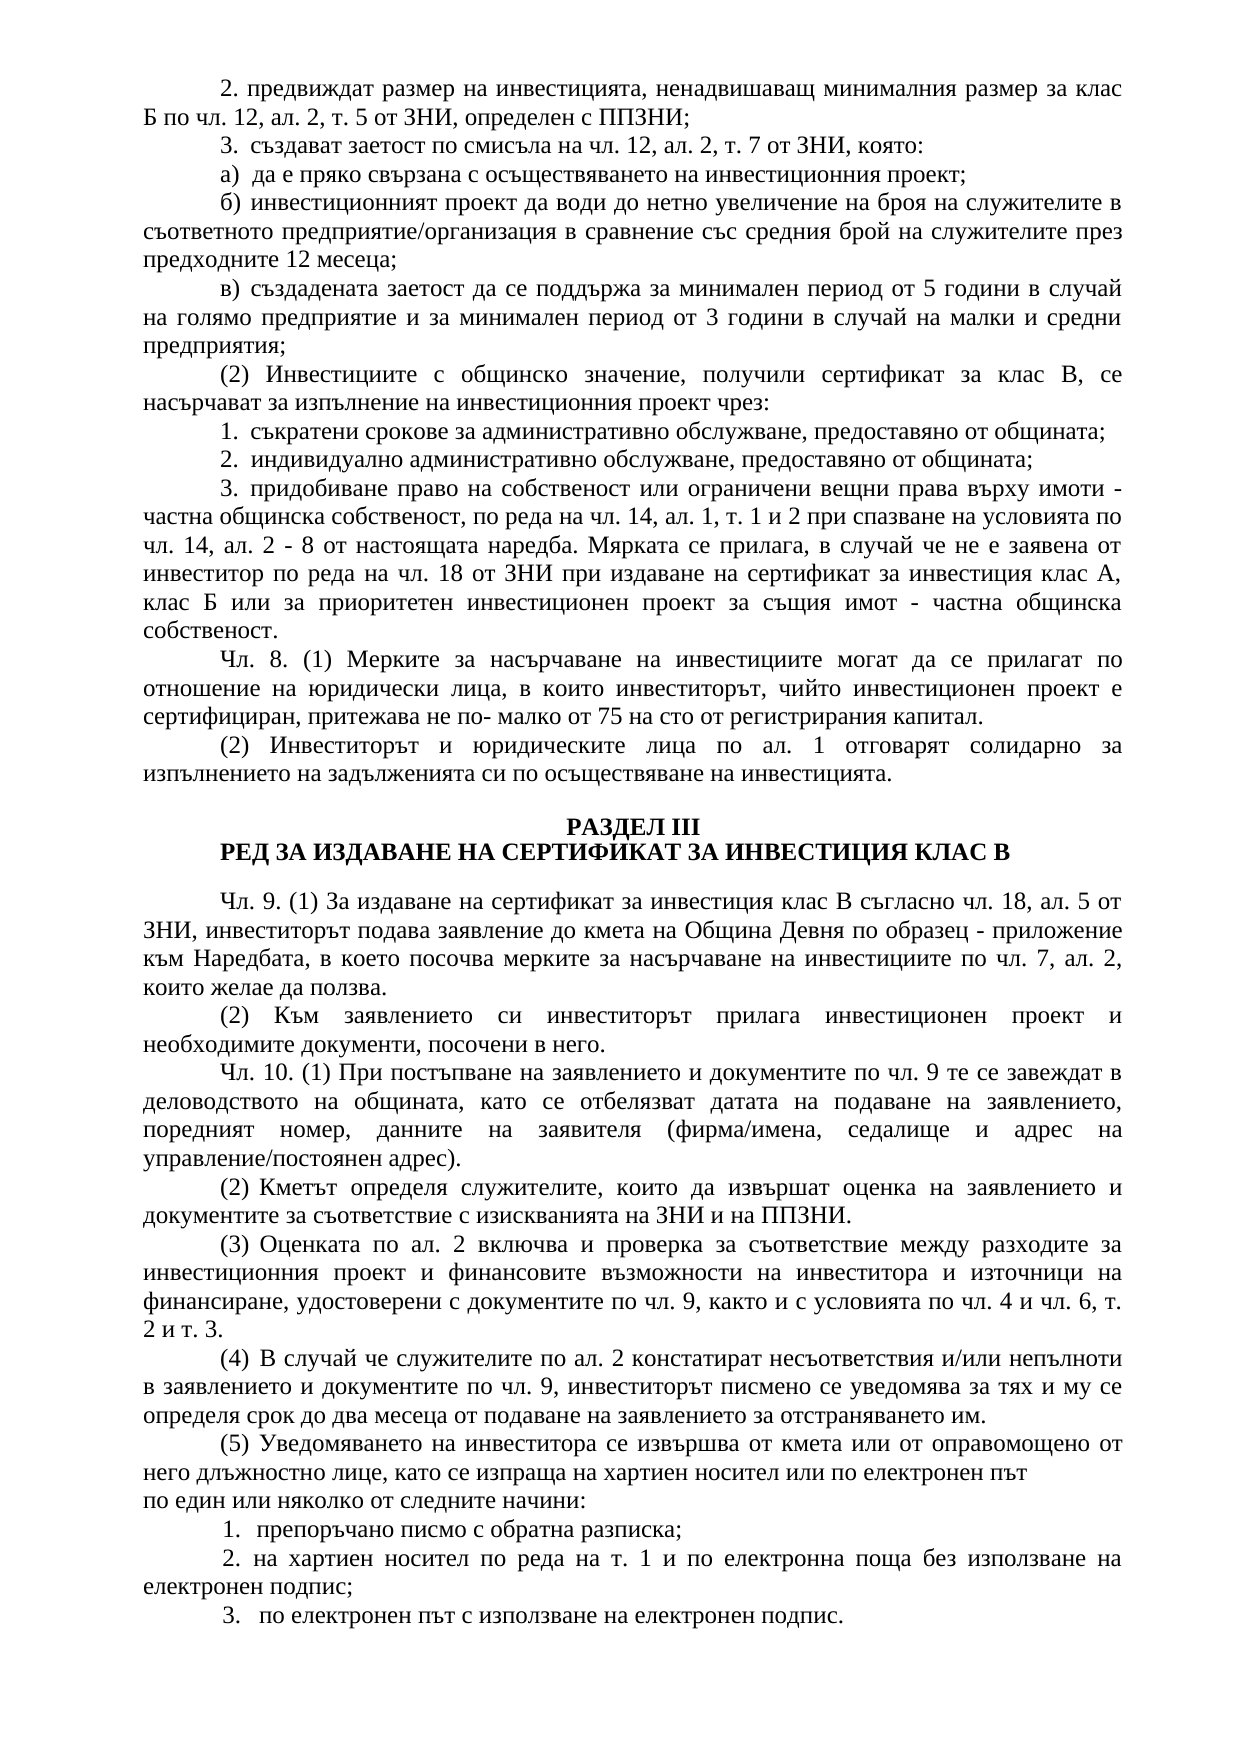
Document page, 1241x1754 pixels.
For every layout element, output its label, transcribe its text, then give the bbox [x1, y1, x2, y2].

list Оценката по ал. 2 включва и проверка за съответствие между разходите за инвестиционния проект и финансовите възможности на инвеститора и източници на финансиране, удостоверени с документите по чл. 9, както и с условията по чл. 4 и чл. 6, т. 2 и т. 3. [143, 1229, 1123, 1343]
list съкратени срокове за административно обслужване, предоставяно от общината; [143, 416, 1123, 445]
list създават заетост по смисъла на чл. 12, ал. 2, т. 7 от ЗНИ, която: [143, 131, 1123, 159]
text б) инвестиционният проект да води до нетно увеличение на броя на служителите в съответното предприятие/организация в сравнение със средния брой на служителите през предходните 12 месеца; [143, 188, 1123, 274]
list Кметът определя служителите, които да извършат оценка на заявлението и документите за съответствие с изискванията на ЗНИ и на ППЗНИ. [143, 1172, 1123, 1229]
text а) да е пряко свързана с осъществяването на инвестиционния проект; [143, 159, 1123, 188]
list на хартиен носител по реда на т. 1 и по електронна поща без използване на електронен подпис; [143, 1543, 1123, 1600]
text в) създадената заетост да се поддържа за минимален период от 5 години в случай на голямо предприятие и за минимален период от 3 години в случай на малки и средни предприятия; [143, 274, 1123, 359]
text (2) Инвеститорът и юридическите лица по ал. 1 отговарят солидарно за изпълнението на задълженията си по осъществяване на инвестицията. [143, 730, 1123, 787]
text Чл. 9. (1) За издаване на сертификат за инвестиция клас В съгласно чл. 18, ал. 5 от ЗНИ, инвеститорът подава заявление до кмета на Община Девня по образец - приложение към Наредбата, в което посочва мерките за насърчаване на инвестициите по чл. 7, ал. 2, които желае да ползва. [143, 887, 1123, 1001]
list предвиждат размер на инвестицията, ненадвишаващ минималния размер за клас Б по чл. 12, ал. 2, т. 5 от ЗНИ, определен с ППЗНИ; [143, 74, 1123, 131]
text (2) Към заявлението си инвеститорът прилага инвестиционен проект и необходимите документи, посочени в него. [143, 1001, 1123, 1058]
text Чл. 8. (1) Мерките за насърчаване на инвестициите могат да се прилагат по отношение на юридически лица, в които инвеститорът, чийто инвестиционен проект е сертифициран, притежава не по- малко от 75 на сто от регистрирания капитал. [143, 645, 1123, 730]
text Чл. 10. (1) При постъпване на заявлението и документите по чл. 9 те се завеждат в деловодството на общината, като се отбелязват датата на подаване на заявлението, поредният номер, данните на заявителя (фирма/имена, седалище и адрес на управление/постоянен адрес). [143, 1058, 1123, 1172]
text (2) Инвестициите с общинско значение, получили сертификат за клас В, се насърчават за изпълнение на инвестиционния проект чрез: [143, 359, 1123, 416]
list по електронен път с използване на електронен подпис. [143, 1600, 1123, 1629]
list индивидуално административно обслужване, предоставяно от общината; [143, 445, 1123, 473]
text РЕД ЗА ИЗДАВАНЕ НА СЕРТИФИКАТ ЗА ИНВЕСТИЦИЯ КЛАС В [143, 840, 1123, 865]
text по един или няколко от следните начини: [143, 1486, 1123, 1514]
list препоръчано писмо с обратна разписка; [143, 1514, 1123, 1543]
text РАЗДЕЛ III [143, 815, 1123, 840]
list придобиване право на собственост или ограничени вещни права върху имоти - частна общинска собственост, по реда на чл. 14, ал. 1, т. 1 и 2 при спазване на условията по чл. 14, ал. 2 - 8 от настоящата наредба. Мярката се прилага, в случай че не е заявена от инвеститор по реда на чл. 18 от ЗНИ при издаване на сертификат за инвестиция клас А, клас Б или за приоритетен инвестиционен проект за същия имот - частна общинска собственост. [143, 473, 1123, 645]
list Уведомяването на инвеститора се извършва от кмета или от оправомощено от него длъжностно лице, като се изпраща на хартиен носител или по електронен път [143, 1429, 1123, 1486]
list В случай че служителите по ал. 2 констатират несъответствия и/или непълноти в заявлението и документите по чл. 9, инвеститорът писмено се уведомява за тях и му се определя срок до два месеца от подаване на заявлението за отстраняването им. [143, 1343, 1123, 1429]
